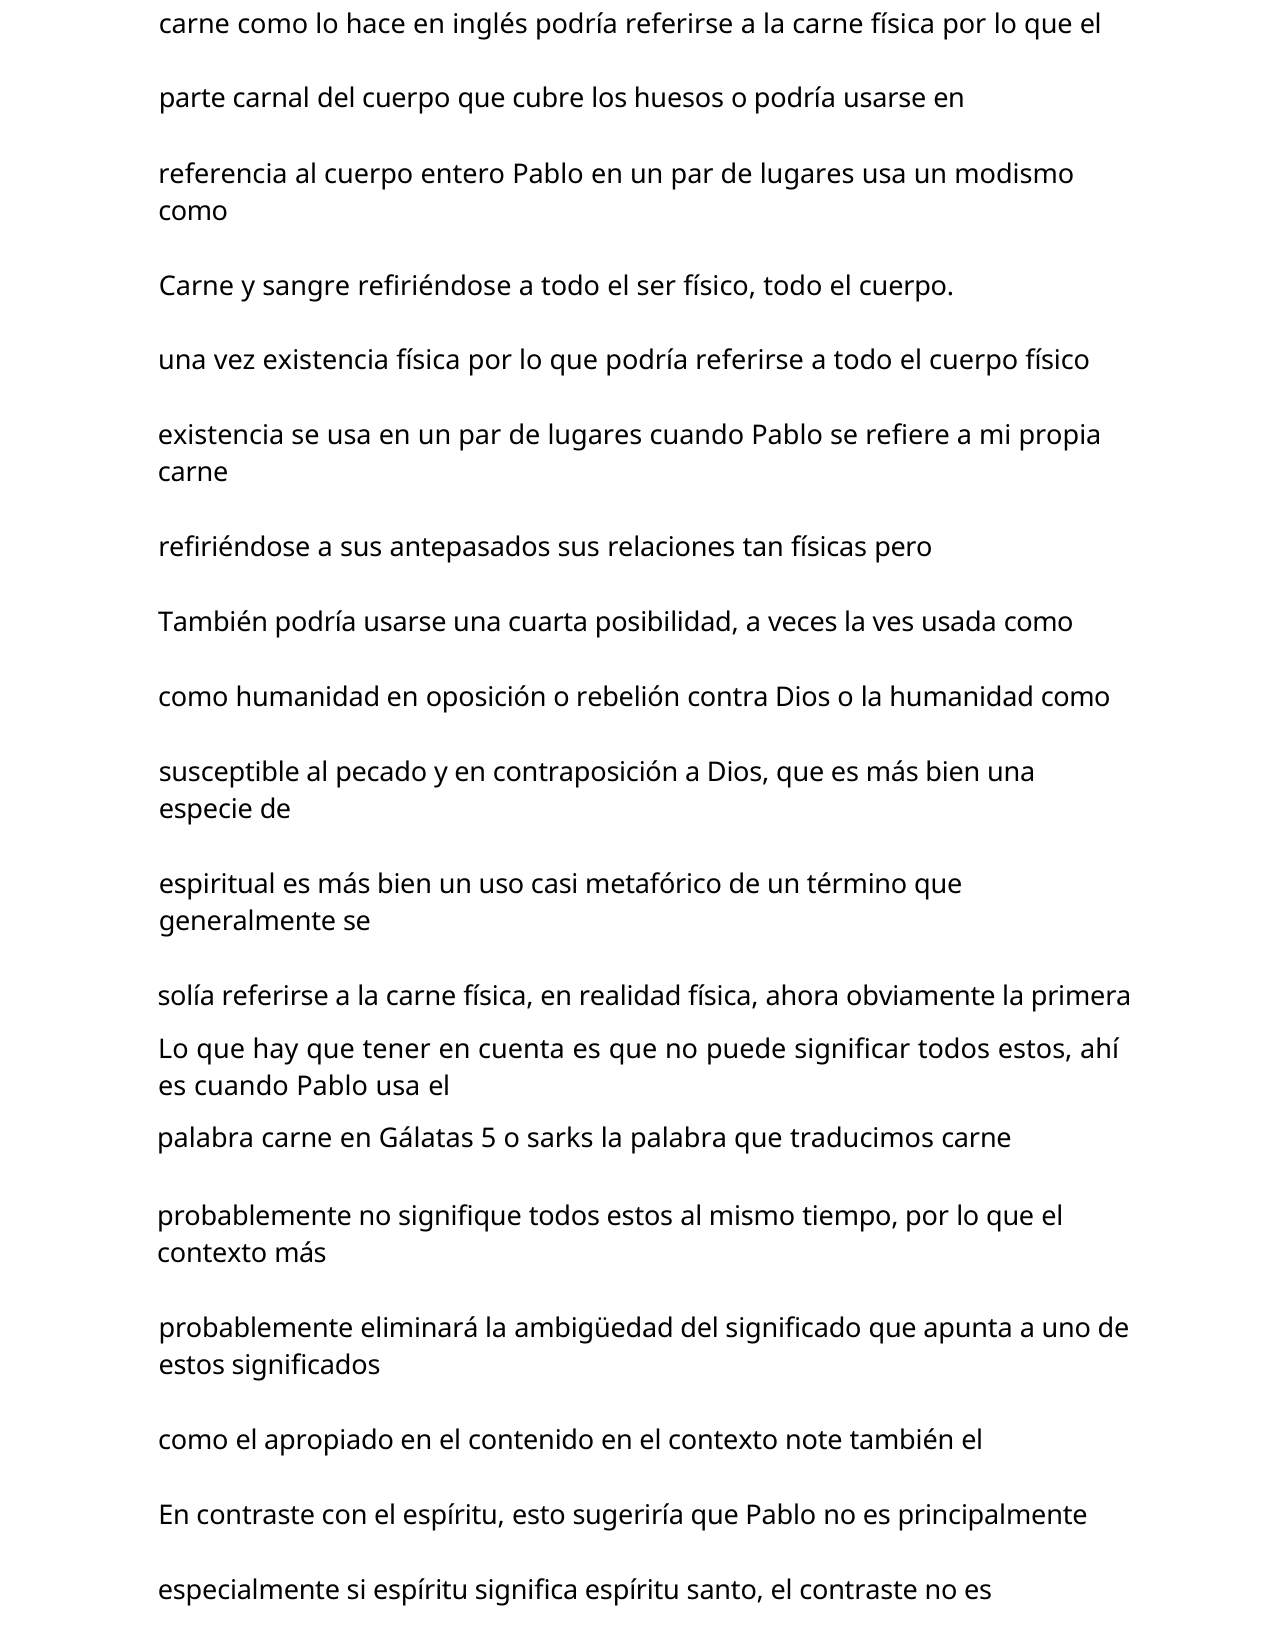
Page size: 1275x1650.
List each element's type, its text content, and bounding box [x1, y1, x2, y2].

text solía referirse a la carne física, en realidad física, ahora obviamente la primera [157, 976, 1131, 1013]
text como humanidad en oposición o rebelión contra Dios o la humanidad como [158, 678, 1131, 714]
text palabra carne en Gálatas 5 o sarks la palabra que traducimos carne [157, 1118, 1131, 1155]
text Lo que hay que tener en cuenta es que no puede significar todos estos, ahí es cuando Pablo usa el [158, 1030, 1131, 1103]
text Carne y sangre refiriéndose a todo el ser físico, todo el cuerpo. [158, 266, 1131, 303]
text probablemente no signifique todos estos al mismo tiempo, por lo que el contexto más [157, 1197, 1131, 1271]
text parte carnal del cuerpo que cubre los huesos o podría usarse en [158, 79, 1131, 116]
text existencia se usa en un par de lugares cuando Pablo se refiere a mi propia carne [158, 416, 1131, 489]
text espiritual es más bien un uso casi metafórico de un término que generalmente se [158, 864, 1131, 938]
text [158, 1571, 1131, 1607]
text probablemente eliminará la ambigüedad del significado que apunta a uno de estos significados [158, 1309, 1131, 1382]
text susceptible al pecado y en contraposición a Dios, que es más bien una especie de [158, 753, 1131, 827]
text una vez existencia física por lo que podría referirse a todo el cuerpo físico [158, 341, 1131, 378]
text En contraste con el espíritu, esto sugeriría que Pablo no es principalmente [158, 1496, 1131, 1532]
text refiriéndose a sus antepasados sus relaciones tan físicas pero [158, 528, 1131, 565]
text También podría usarse una cuarta posibilidad, a veces la ves usada como [158, 603, 1131, 639]
text como el apropiado en el contenido en el contexto note también el [158, 1421, 1131, 1457]
text carne como lo hace en inglés podría referirse a la carne física por lo que el [158, 4, 1131, 41]
text referencia al cuerpo entero Pablo en un par de lugares usa un modismo como [158, 154, 1131, 228]
